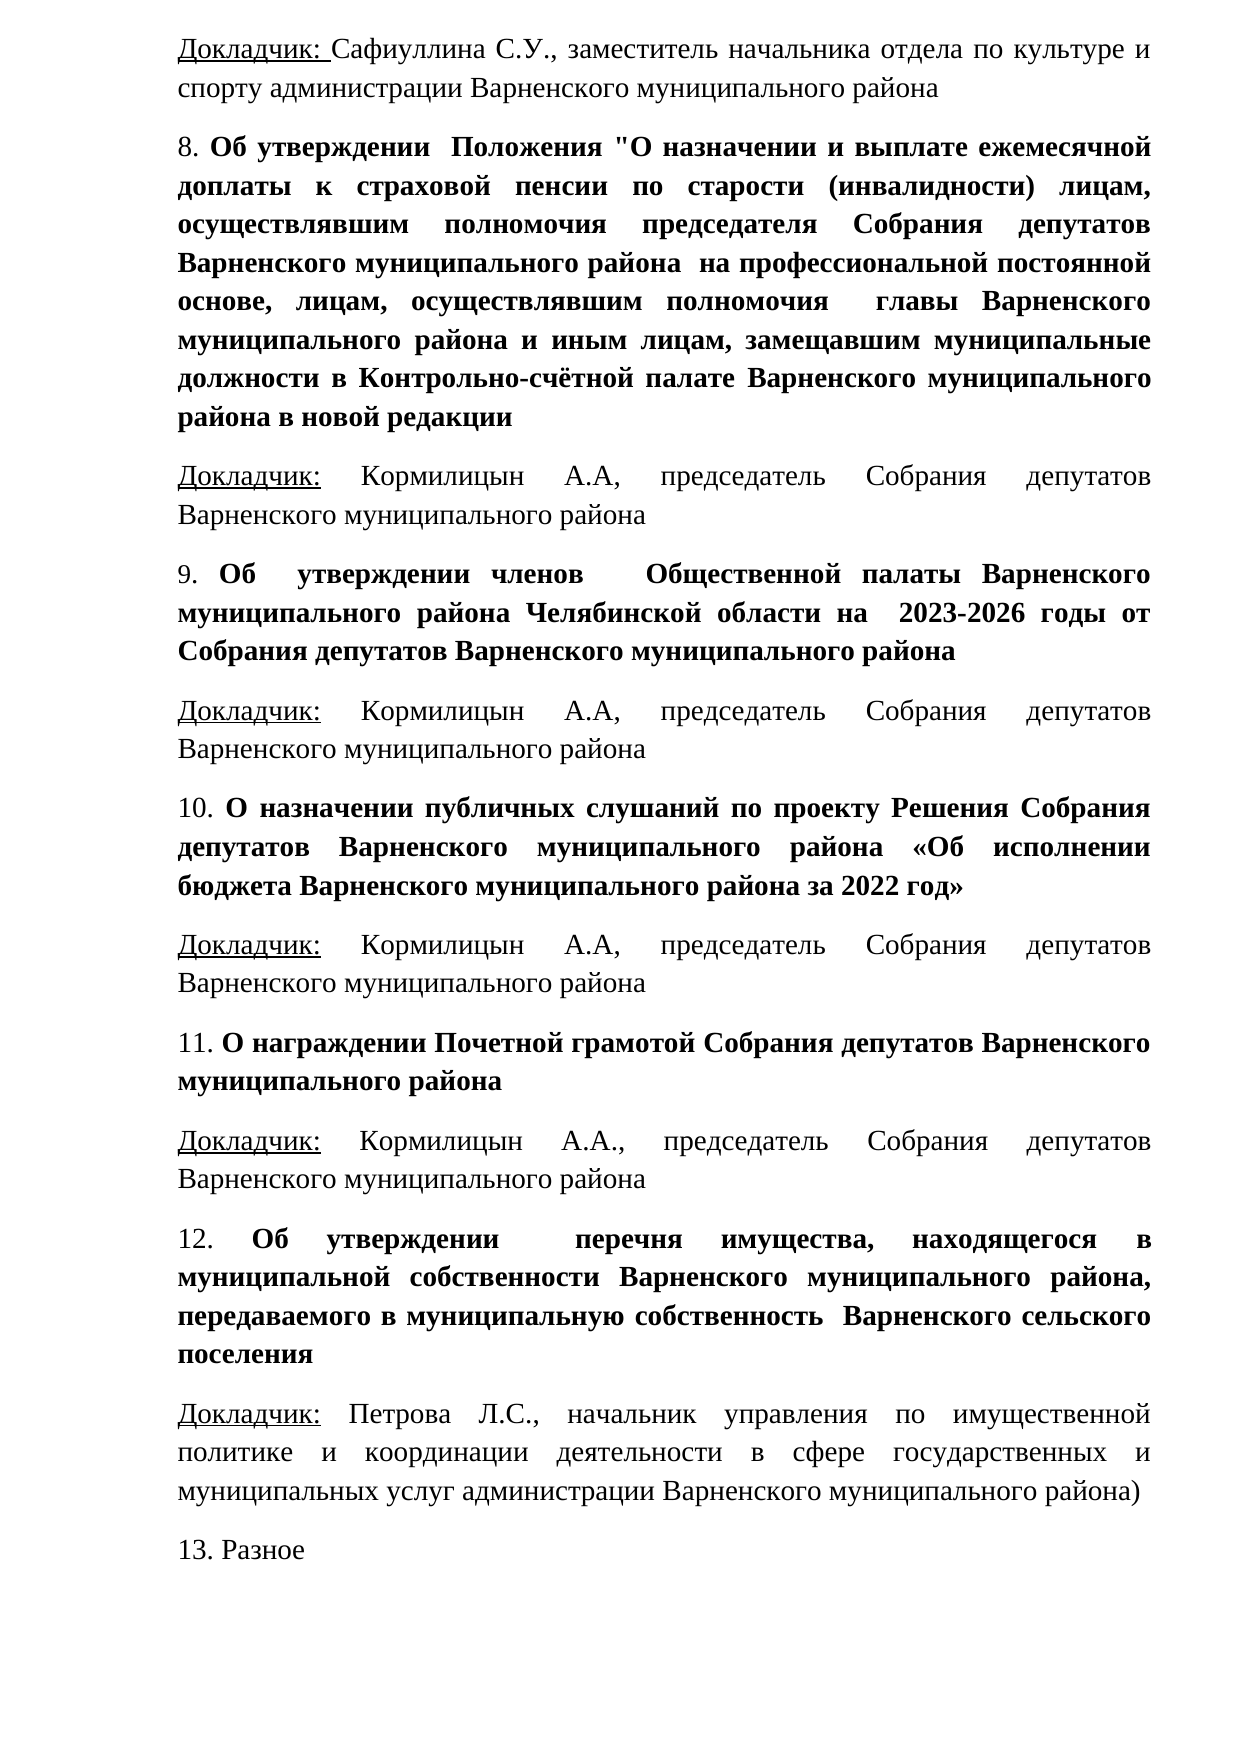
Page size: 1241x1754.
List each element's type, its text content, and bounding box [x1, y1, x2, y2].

text Докладчик: Кормилицын А.А, председатель Собрания депутатов Варненского муниципального района [177, 458, 1152, 530]
text 11. О награждении Почетной грамотой Собрания депутатов Варненского муниципального района [177, 1025, 1152, 1097]
text 9. Об утверждении членов Общественной палаты Варненского муниципального района Челябинской области на 2023-2026 годы от Собрания депутатов Варненского муниципального района [177, 556, 1152, 667]
text Докладчик: Кормилицын А.А, председатель Собрания депутатов Варненского муниципального района [177, 927, 1152, 999]
text 8. Об утверждении Положения "О назначении и выплате ежемесячной доплаты к страховой пенсии по старости (инвалидности) лицам, осуществлявшим полномочия председателя Собрания депутатов Варненского муниципального района на профессиональной постоянной основе, лицам, осуществлявшим полномочия главы Варненского муниципального района и иным лицам, замещавшим муниципальные должности в Контрольно-счётной палате Варненского муниципального района в новой редакции [177, 129, 1152, 432]
text Докладчик: Кормилицын А.А., председатель Собрания депутатов Варненского муниципального района [177, 1123, 1152, 1195]
text 13. Разное [177, 1532, 1152, 1566]
text 12. Об утверждении перечня имущества, находящегося в муниципальной собственности Варненского муниципального района, передаваемого в муниципальную собственность Варненского сельского поселения [177, 1221, 1152, 1370]
text 10. О назначении публичных слушаний по проекту Решения Собрания депутатов Варненского муниципального района «Об исполнении бюджета Варненского муниципального района за 2022 год» [177, 791, 1152, 901]
text Докладчик: Сафиуллина С.У., заместитель начальника отдела по культуре и спорту администрации Варненского муниципального района [177, 31, 1152, 103]
text Докладчик: Кормилицын А.А, председатель Собрания депутатов Варненского муниципального района [177, 693, 1152, 765]
text Докладчик: Петрова Л.С., начальник управления по имущественной политике и координации деятельности в сфере государственных и муниципальных услуг администрации Варненского муниципального района) [177, 1396, 1152, 1506]
